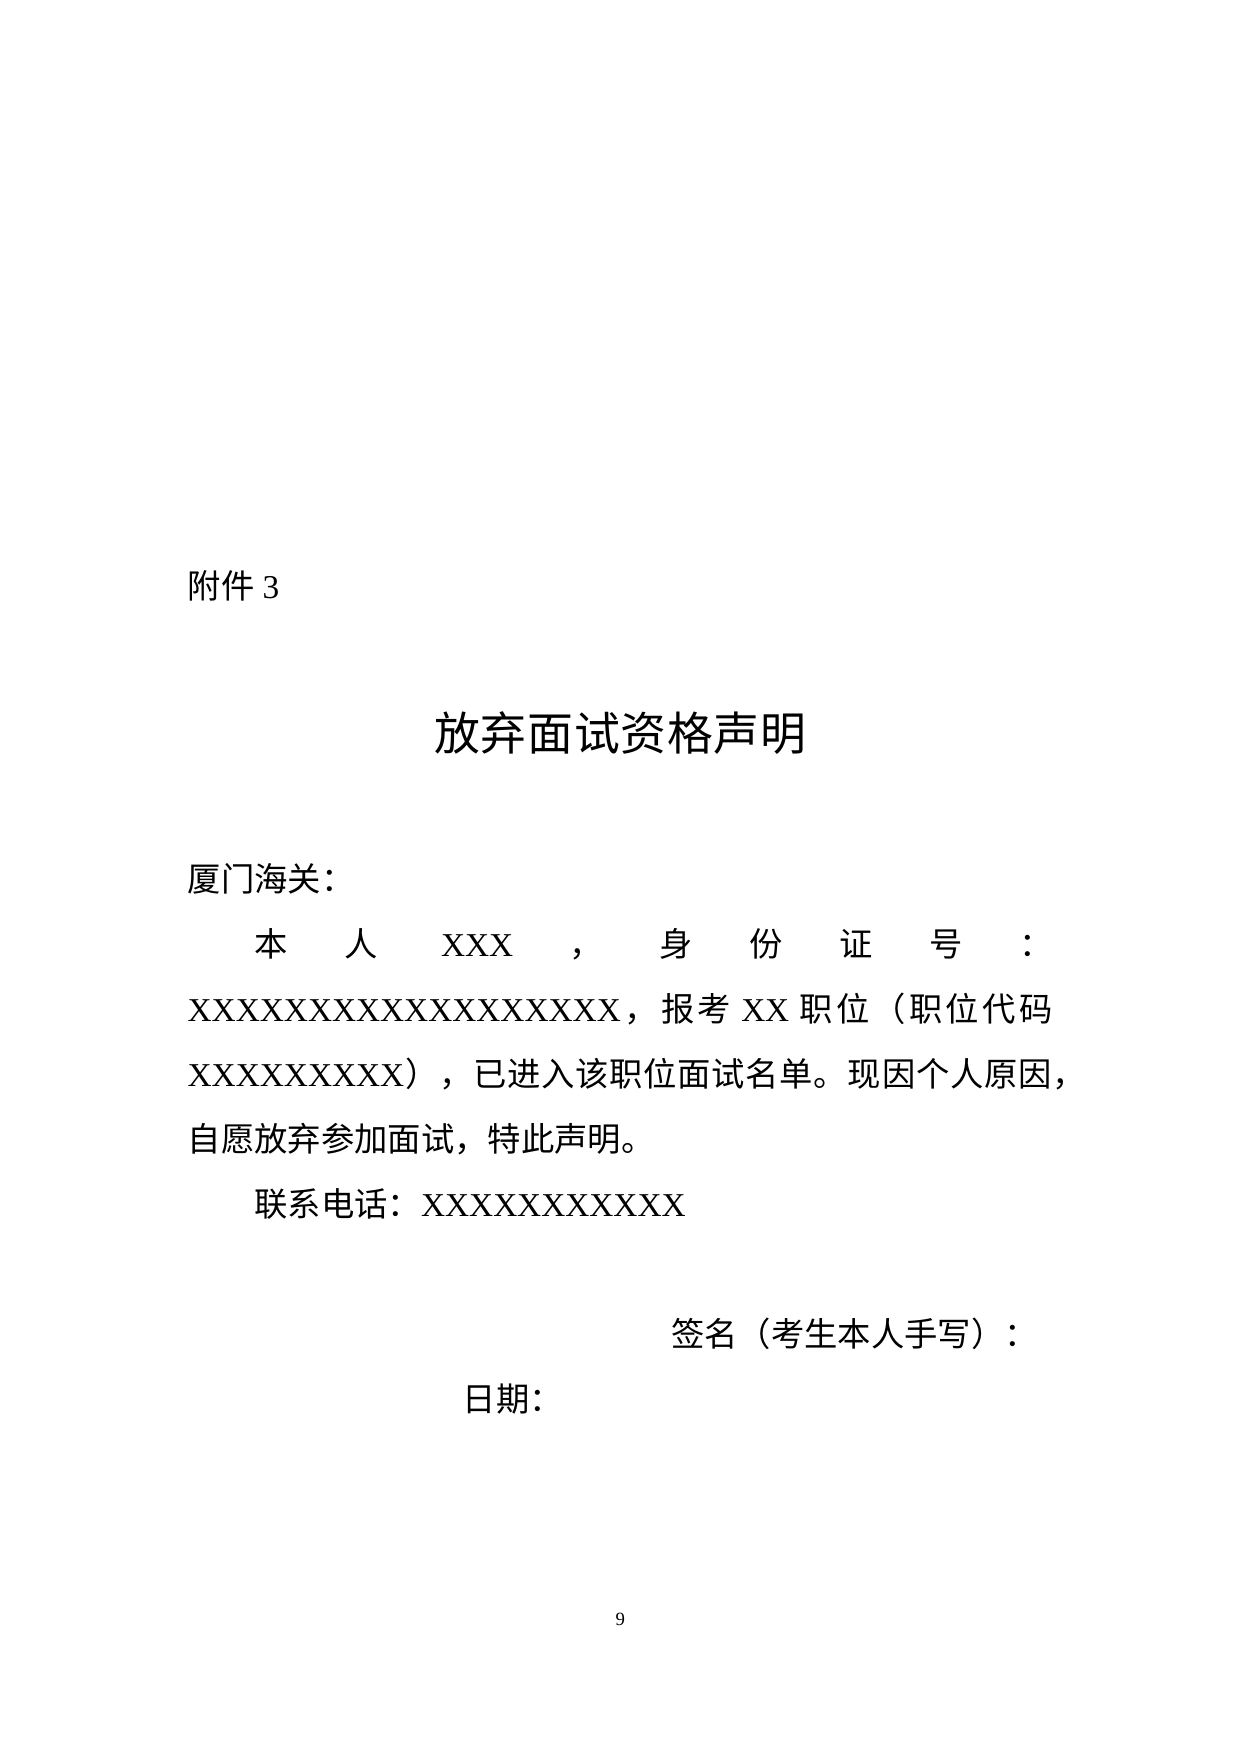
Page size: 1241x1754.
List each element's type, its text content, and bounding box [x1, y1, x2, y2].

text 本人XXX，身份证号：XXXXXXXXXXXXXXXXXX，报考XX职位（职位代码XXXXXXXXX），已进入该职位面试名单。现因个人原因，自愿放弃参加面试，特此声明。 [187, 909, 1053, 1169]
text 厦门海关： [187, 844, 1053, 909]
text 附件3 [187, 552, 1053, 617]
text 放弃面试资格声明 [187, 682, 1053, 779]
text 联系电话：XXXXXXXXXXX [187, 1169, 1053, 1234]
text 日期： [187, 1364, 1053, 1429]
text 签名（考生本人手写）： [187, 1299, 1053, 1364]
